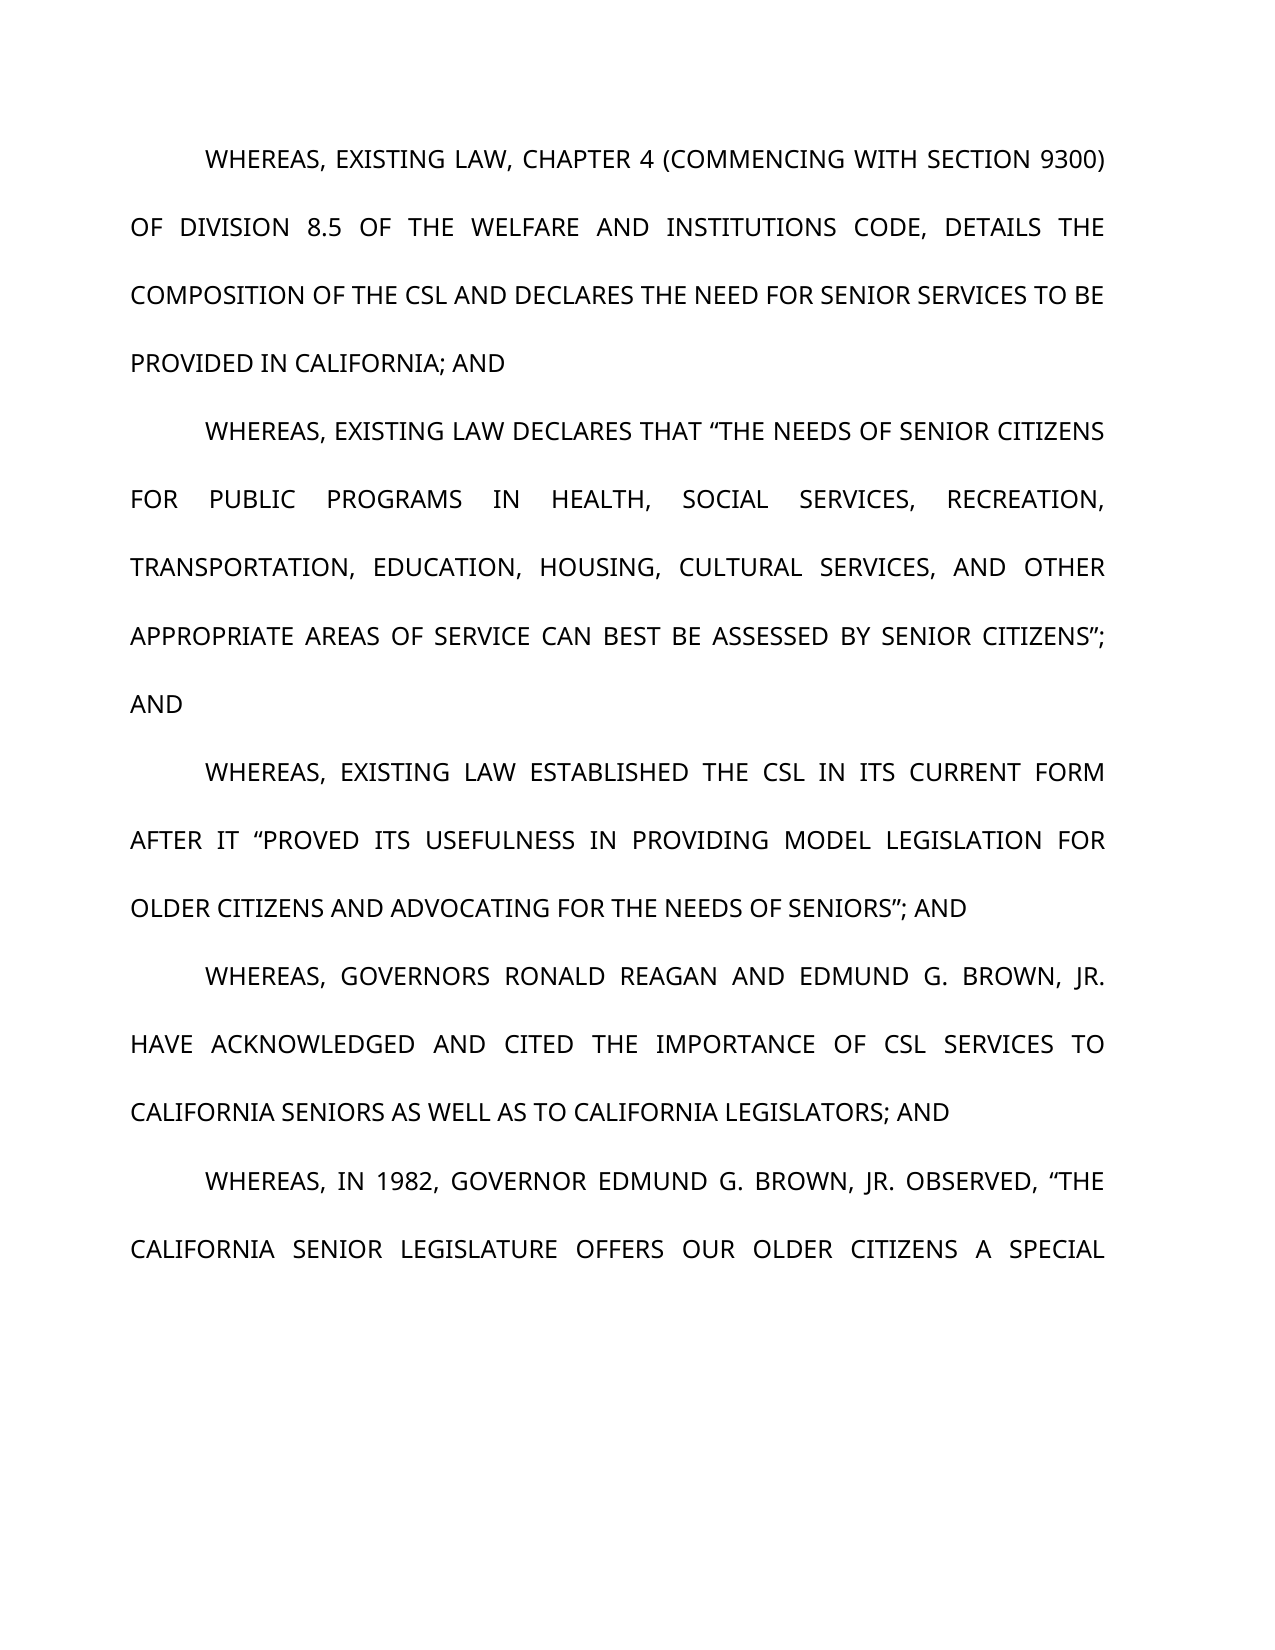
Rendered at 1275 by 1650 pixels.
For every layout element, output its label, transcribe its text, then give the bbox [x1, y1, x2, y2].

text WHEREAS, EXISTING LAW ESTABLISHED THE CSL IN ITS CURRENT FORM AFTER IT “PROVED ITS USEFULNESS IN PROVIDING MODEL LEGISLATION FOR OLDER CITIZENS AND ADVOCATING FOR THE NEEDS OF SENIORS”; AND [130, 754, 1106, 925]
text WHEREAS, EXISTING LAW, CHAPTER 4 (COMMENCING WITH SECTION 9300) OF DIVISION 8.5 OF THE WELFARE AND INSTITUTIONS CODE, DETAILS THE COMPOSITION OF THE CSL AND DECLARES THE NEED FOR SENIOR SERVICES TO BE PROVIDED IN CALIFORNIA; AND [130, 141, 1106, 380]
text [130, 1163, 1106, 1265]
text WHEREAS, GOVERNORS RONALD REAGAN AND EDMUND G. BROWN, JR. HAVE ACKNOWLEDGED AND CITED THE IMPORTANCE OF CSL SERVICES TO CALIFORNIA SENIORS AS WELL AS TO CALIFORNIA LEGISLATORS; AND [130, 959, 1106, 1129]
text WHEREAS, EXISTING LAW DECLARES THAT “THE NEEDS OF SENIOR CITIZENS FOR PUBLIC PROGRAMS IN HEALTH, SOCIAL SERVICES, RECREATION, TRANSPORTATION, EDUCATION, HOUSING, CULTURAL SERVICES, AND OTHER APPROPRIATE AREAS OF SERVICE CAN BEST BE ASSESSED BY SENIOR CITIZENS”; AND [130, 414, 1106, 720]
